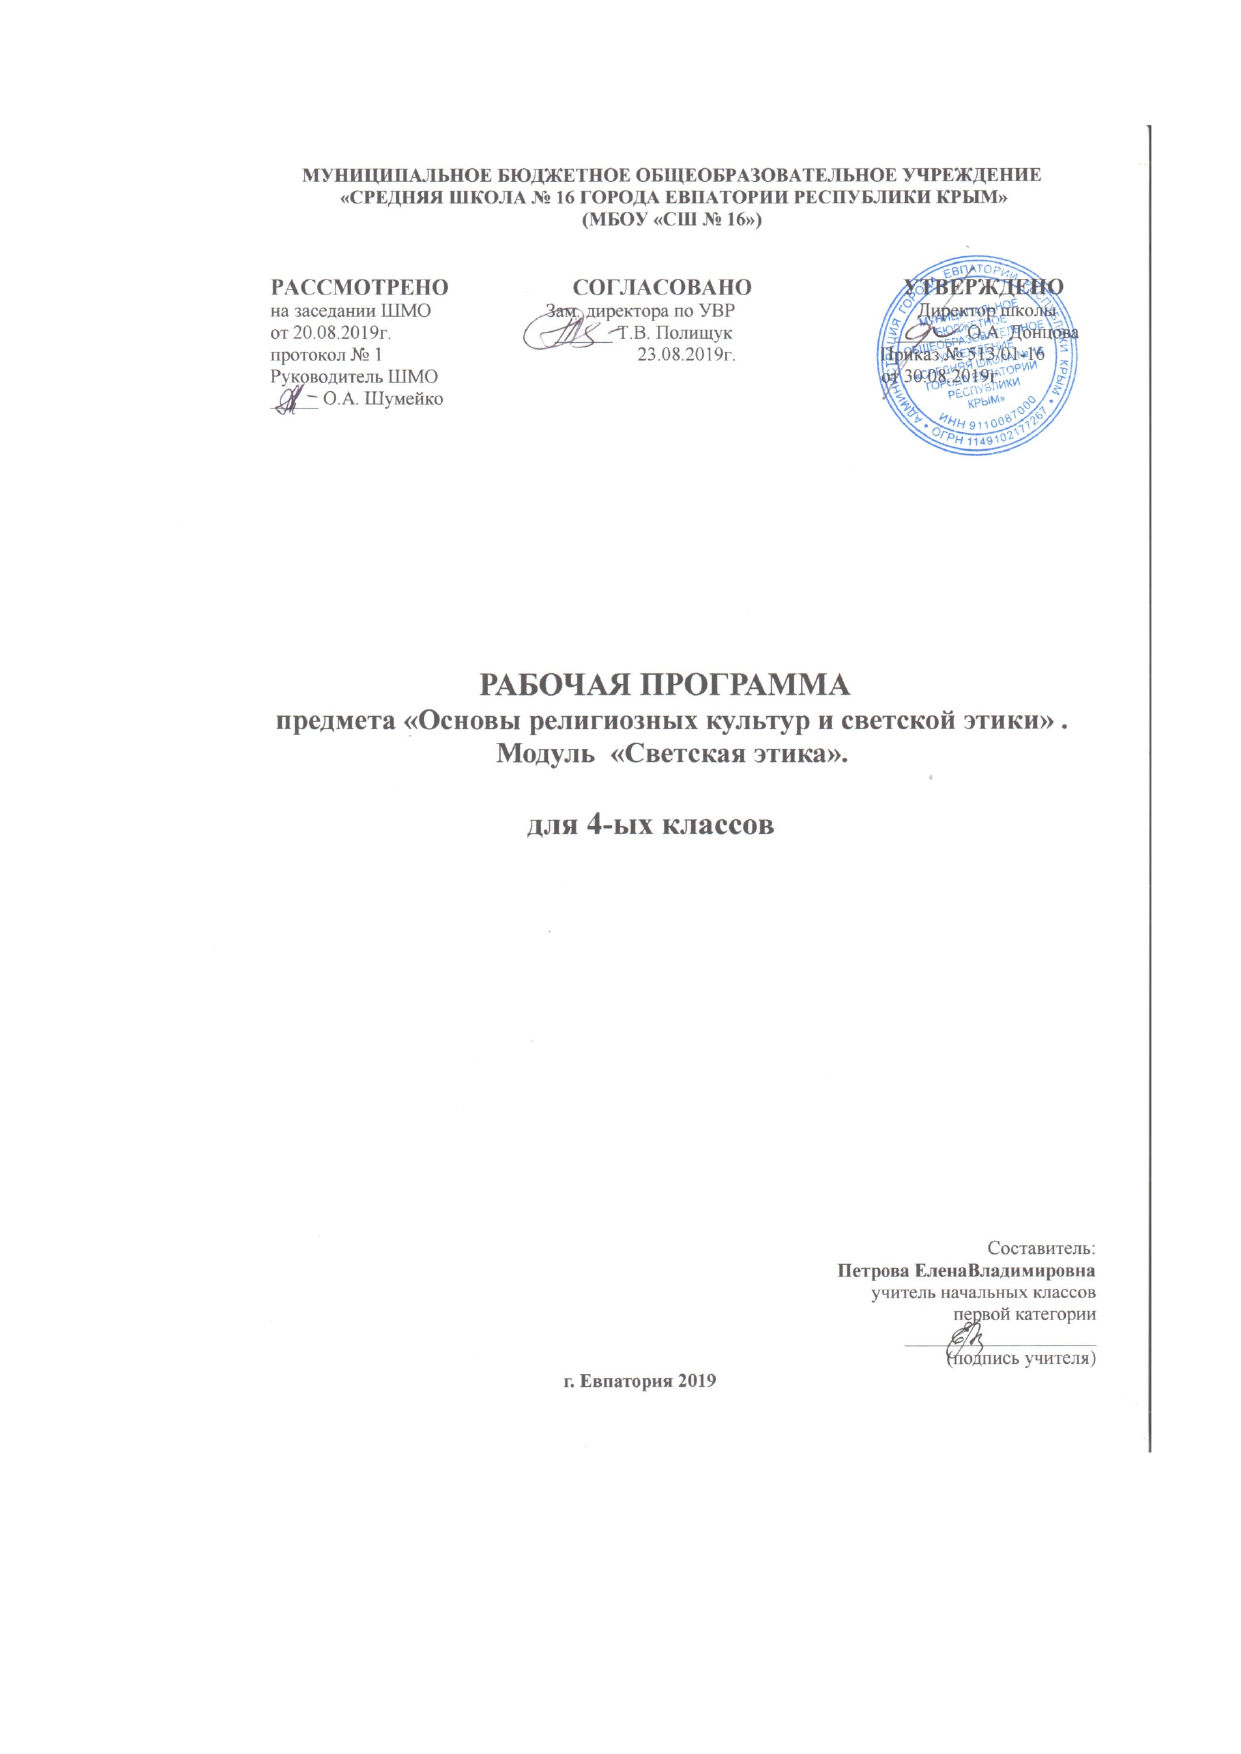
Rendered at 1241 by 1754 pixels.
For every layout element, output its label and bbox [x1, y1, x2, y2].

picture [177, 118, 1152, 1459]
